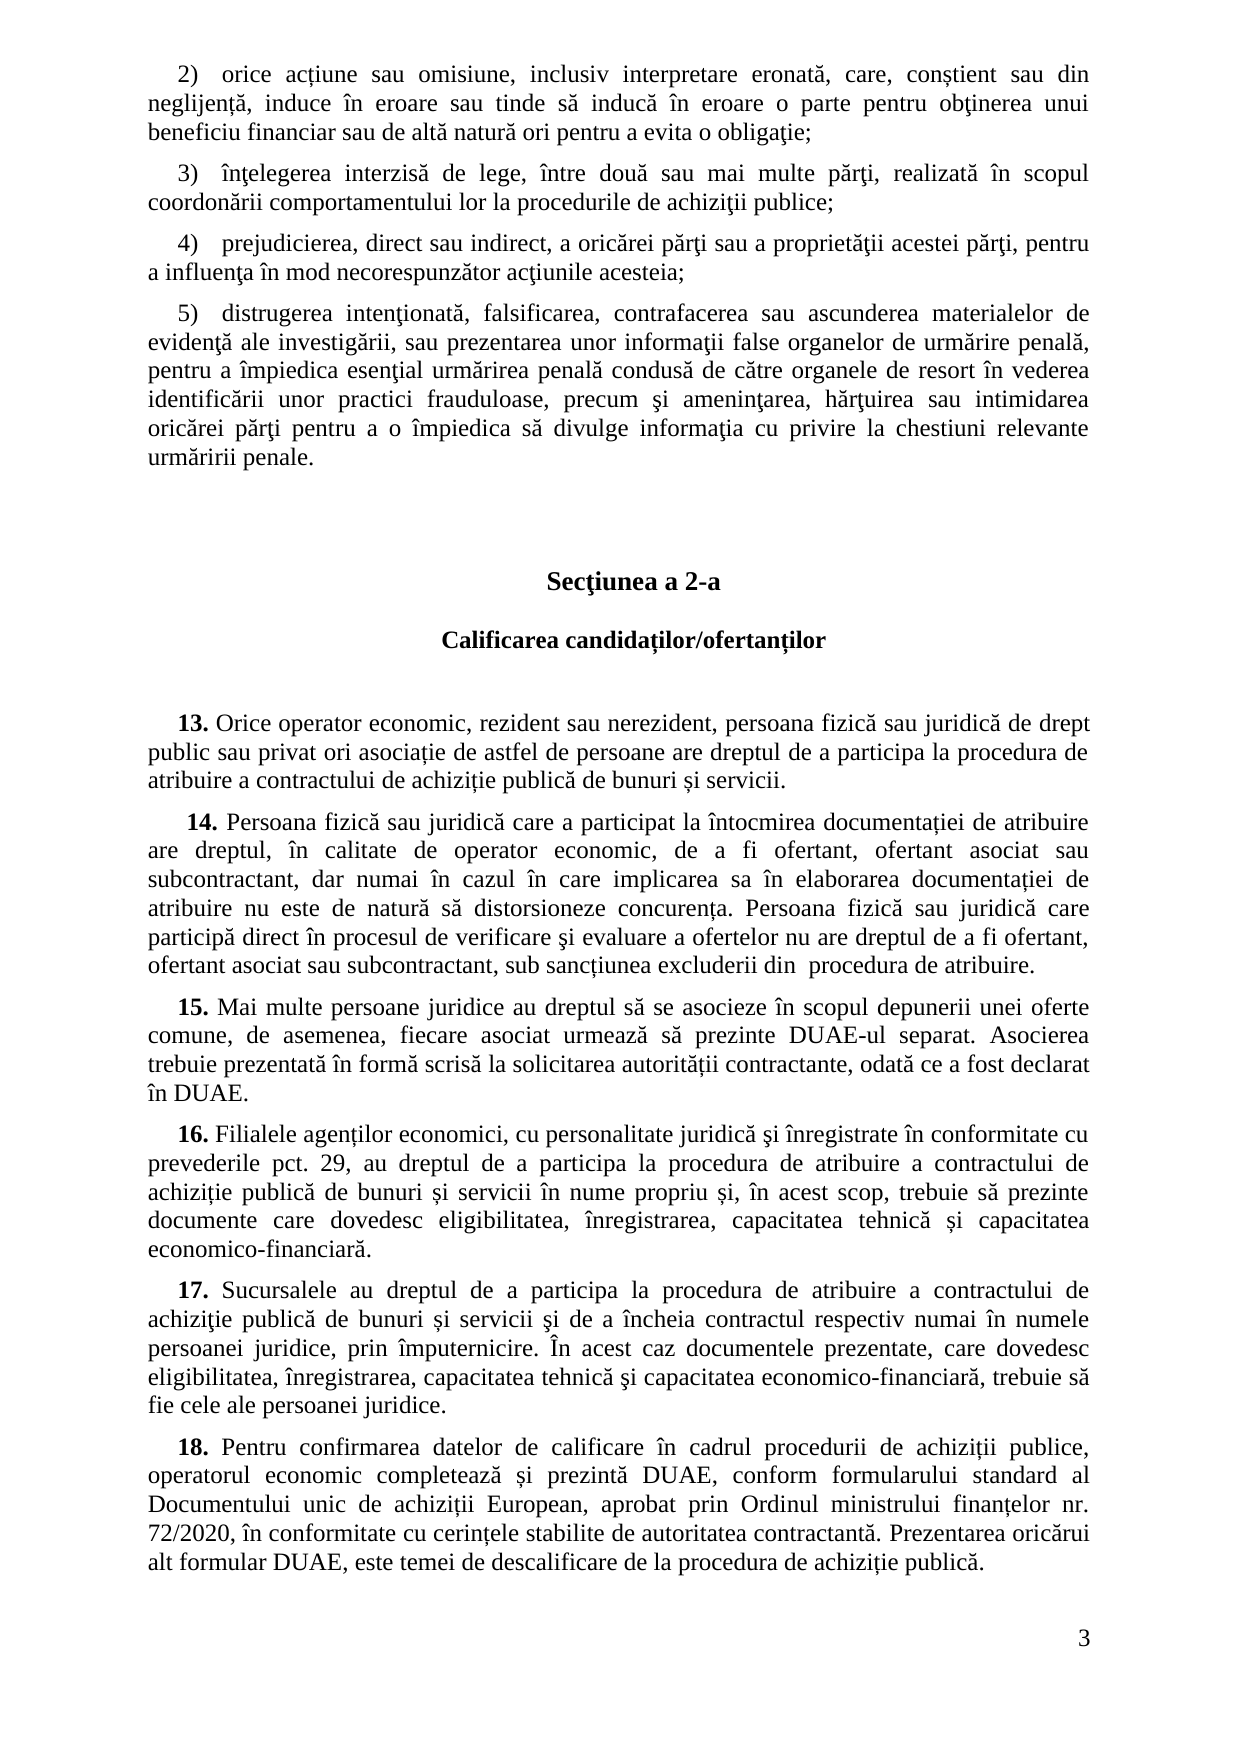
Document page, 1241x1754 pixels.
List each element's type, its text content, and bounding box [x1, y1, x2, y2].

list înţelegerea interzisă de lege, între două sau mai multe părţi, realizată în scopul coordonării comportamentului lor la procedurile de achiziţii publice; [148, 158, 1090, 215]
list 18. Pentru confirmarea datelor de calificare în cadrul procedurii de achiziții publice, operatorul economic completează și prezintă DUAE, conform formularului standard al Documentului unic de achiziții European, aprobat prin Ordinul ministrului finanțelor nr. 72/2020, în conformitate cu cerințele stabilite de autoritatea contractantă. Prezentarea oricărui alt formular DUAE, este temei de descalificare de la procedura de achiziție publică. [148, 1432, 1090, 1575]
list prejudicierea, direct sau indirect, a oricărei părţi sau a proprietăţii acestei părţi, pentru a influenţa în mod necorespunzător acţiunile acesteia; [148, 228, 1090, 285]
list 17. Sucursalele au dreptul de a participa la procedura de atribuire a contractului de achiziţie publică de bunuri și servicii şi de a încheia contractul respectiv numai în numele persoanei juridice, prin împuternicire. În acest caz documentele prezentate, care dovedesc eligibilitatea, înregistrarea, capacitatea tehnică şi capacitatea economico-financiară, trebuie să fie cele ale persoanei juridice. [148, 1275, 1090, 1419]
list distrugerea intenţionată, falsificarea, contrafacerea sau ascunderea materialelor de evidenţă ale investigării, sau prezentarea unor informaţii false organelor de urmărire penală, pentru a împiedica esenţial urmărirea penală condusă de către organele de resort în vederea identificării unor practici frauduloase, precum şi ameninţarea, hărţuirea sau intimidarea oricărei părţi pentru a o împiedica să divulge informaţia cu privire la chestiuni relevante urmăririi penale. [148, 298, 1090, 470]
list Calificarea candidaților/ofertanților [148, 625, 1090, 654]
list 13. Orice operator economic, rezident sau nerezident, persoana fizică sau juridică de drept public sau privat ori asociație de astfel de persoane are dreptul de a participa la procedura de atribuire a contractului de achiziție publică de bunuri și servicii. [148, 708, 1090, 794]
list orice acțiune sau omisiune, inclusiv interpretare eronată, care, conștient sau din neglijență, induce în eroare sau tinde să inducă în eroare o parte pentru obţinerea unui beneficiu financiar sau de altă natură ori pentru a evita o obligaţie; [148, 59, 1090, 145]
subtitle Secţiunea a 2-a [148, 565, 1090, 597]
list 16. Filialele agenților economici, cu personalitate juridică şi înregistrate în conformitate cu prevederile pct. 29, au dreptul de a participa la procedura de atribuire a contractului de achiziție publică de bunuri și servicii în nume propriu și, în acest scop, trebuie să prezinte documente care dovedesc eligibilitatea, înregistrarea, capacitatea tehnică și capacitatea economico-financiară. [148, 1119, 1090, 1263]
list 14. Persoana fizică sau juridică care a participat la întocmirea documentației de atribuire are dreptul, în calitate de operator economic, de a fi ofertant, ofertant asociat sau subcontractant, dar numai în cazul în care implicarea sa în elaborarea documentației de atribuire nu este de natură să distorsioneze concurența. Persoana fizică sau juridică care participă direct în procesul de verificare şi evaluare a ofertelor nu are dreptul de a fi ofertant, ofertant asociat sau subcontractant, sub sancțiunea excluderii din procedura de atribuire. [148, 807, 1090, 979]
list 15. Mai multe persoane juridice au dreptul să se asocieze în scopul depunerii unei oferte comune, de asemenea, fiecare asociat urmează să prezinte DUAE-ul separat. Asocierea trebuie prezentată în formă scrisă la solicitarea autorității contractante, odată ce a fost declarat în DUAE. [148, 992, 1090, 1107]
